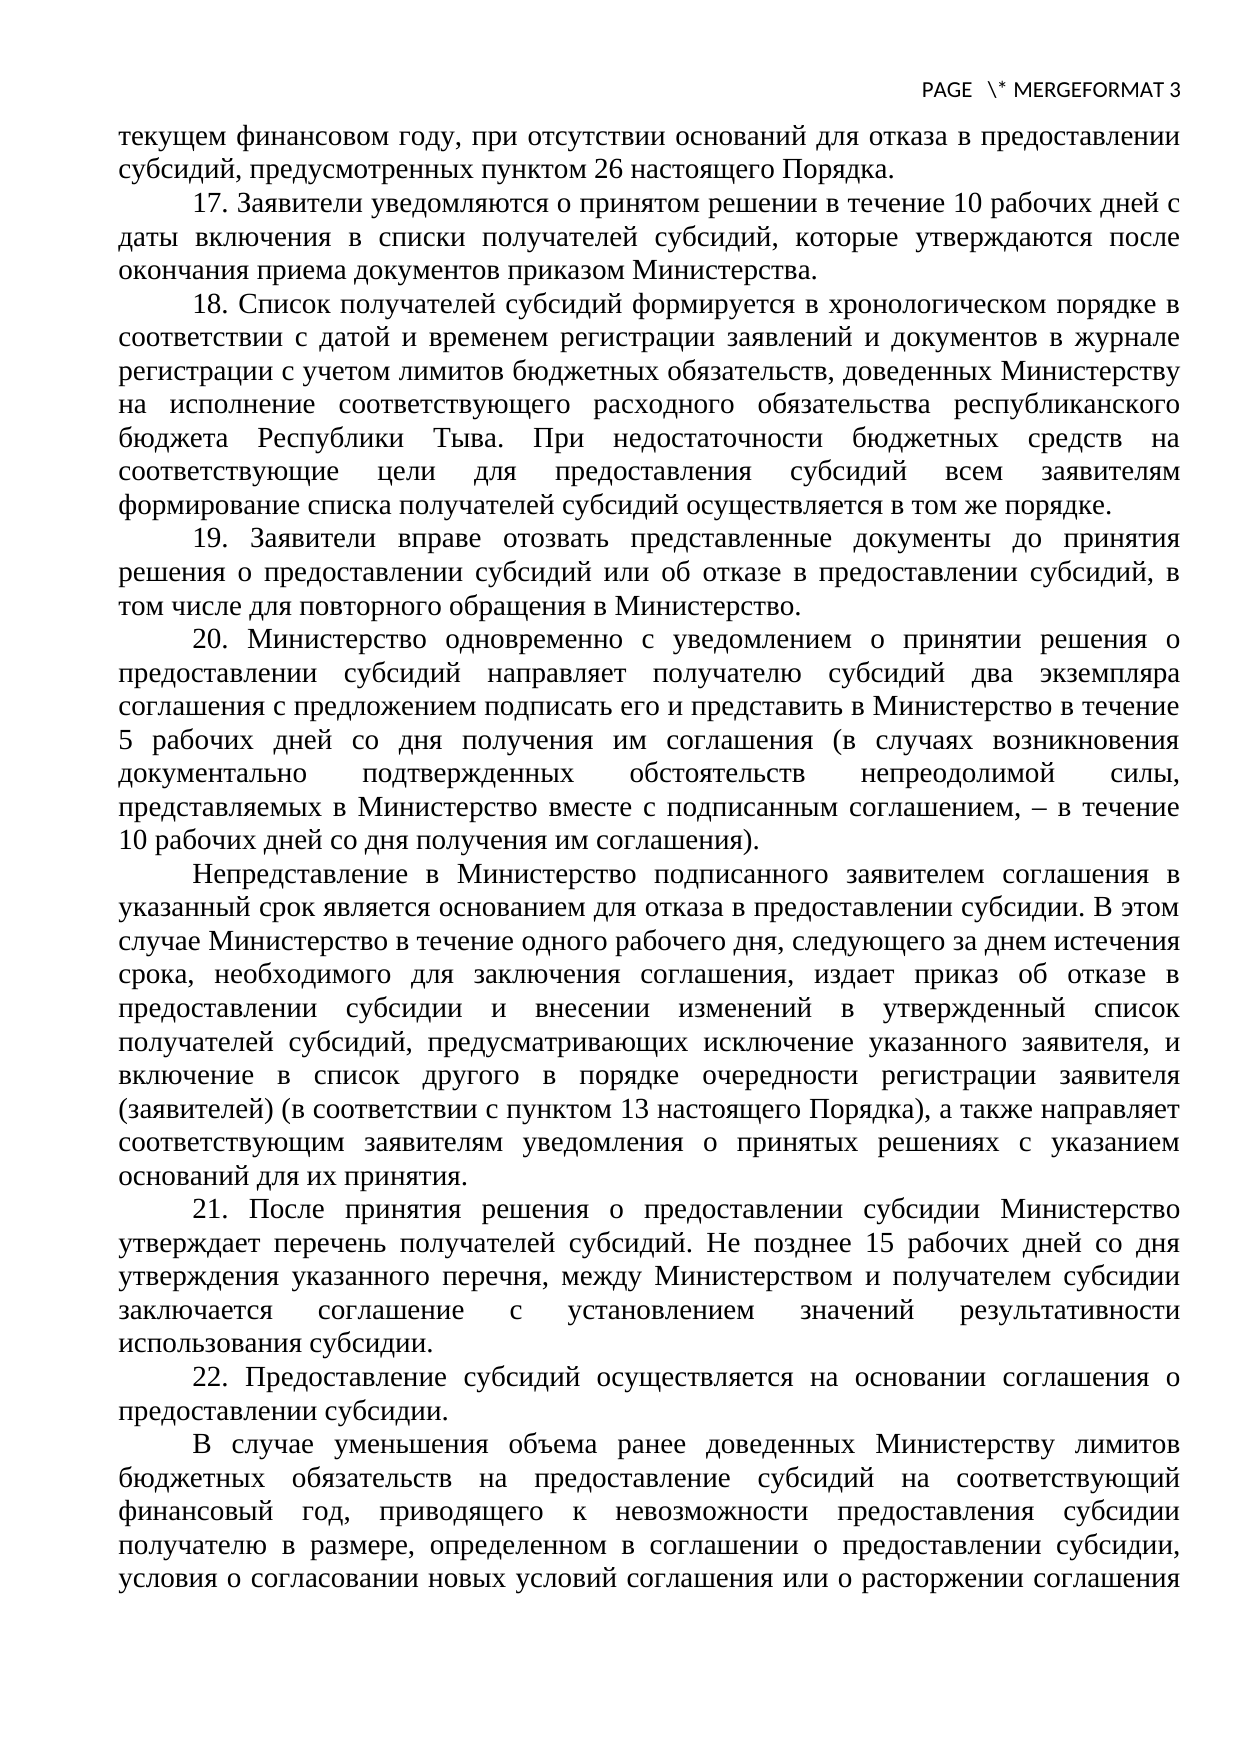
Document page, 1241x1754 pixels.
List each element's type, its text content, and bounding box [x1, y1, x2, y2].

text 21. После принятия решения о предоставлении субсидии Министерство утверждает перечень получателей субсидий. Не позднее 15 рабочих дней со дня утверждения указанного перечня, между Министерством и получателем субсидии заключается соглашение с установлением значений результативности использования субсидии. [118, 1191, 1181, 1359]
text 18. Список получателей субсидий формируется в хронологическом порядке в соответствии с датой и временем регистрации заявлений и документов в журнале регистрации с учетом лимитов бюджетных обязательств, доведенных Министерству на исполнение соответствующего расходного обязательства республиканского бюджета Республики Тыва. При недостаточности бюджетных средств на соответствующие цели для предоставления субсидий всем заявителям формирование списка получателей субсидий осуществляется в том же порядке. [118, 286, 1181, 521]
text Непредставление в Министерство подписанного заявителем соглашения в указанный срок является основанием для отказа в предоставлении субсидии. В этом случае Министерство в течение одного рабочего дня, следующего за днем истечения срока, необходимого для заключения соглашения, издает приказ об отказе в предоставлении субсидии и внесении изменений в утвержденный список получателей субсидий, предусматривающих исключение указанного заявителя, и включение в список другого в порядке очередности регистрации заявителя (заявителей) (в соответствии с пунктом 13 настоящего Порядка), а также направляет соответствующим заявителям уведомления о принятых решениях с указанием оснований для их принятия. [118, 856, 1181, 1191]
text 20. Министерство одновременно с уведомлением о принятии решения о предоставлении субсидий направляет получателю субсидий два экземпляра соглашения с предложением подписать его и представить в Министерство в течение 5 рабочих дней со дня получения им соглашения (в случаях возникновения документально подтвержденных обстоятельств непреодолимой силы, представляемых в Министерство вместе с подписанным соглашением, – в течение 10 рабочих дней со дня получения им соглашения). [118, 621, 1181, 856]
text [118, 118, 1181, 185]
text 22. Предоставление субсидий осуществляется на основании соглашения о предоставлении субсидии. [118, 1359, 1181, 1426]
text 19. Заявители вправе отозвать представленные документы до принятия решения о предоставлении субсидий или об отказе в предоставлении субсидий, в том числе для повторного обращения в Министерство. [118, 521, 1181, 621]
text 17. Заявители уведомляются о принятом решении в течение 10 рабочих дней с даты включения в списки получателей субсидий, которые утверждаются после окончания приема документов приказом Министерства. [118, 185, 1181, 286]
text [118, 1426, 1181, 1594]
